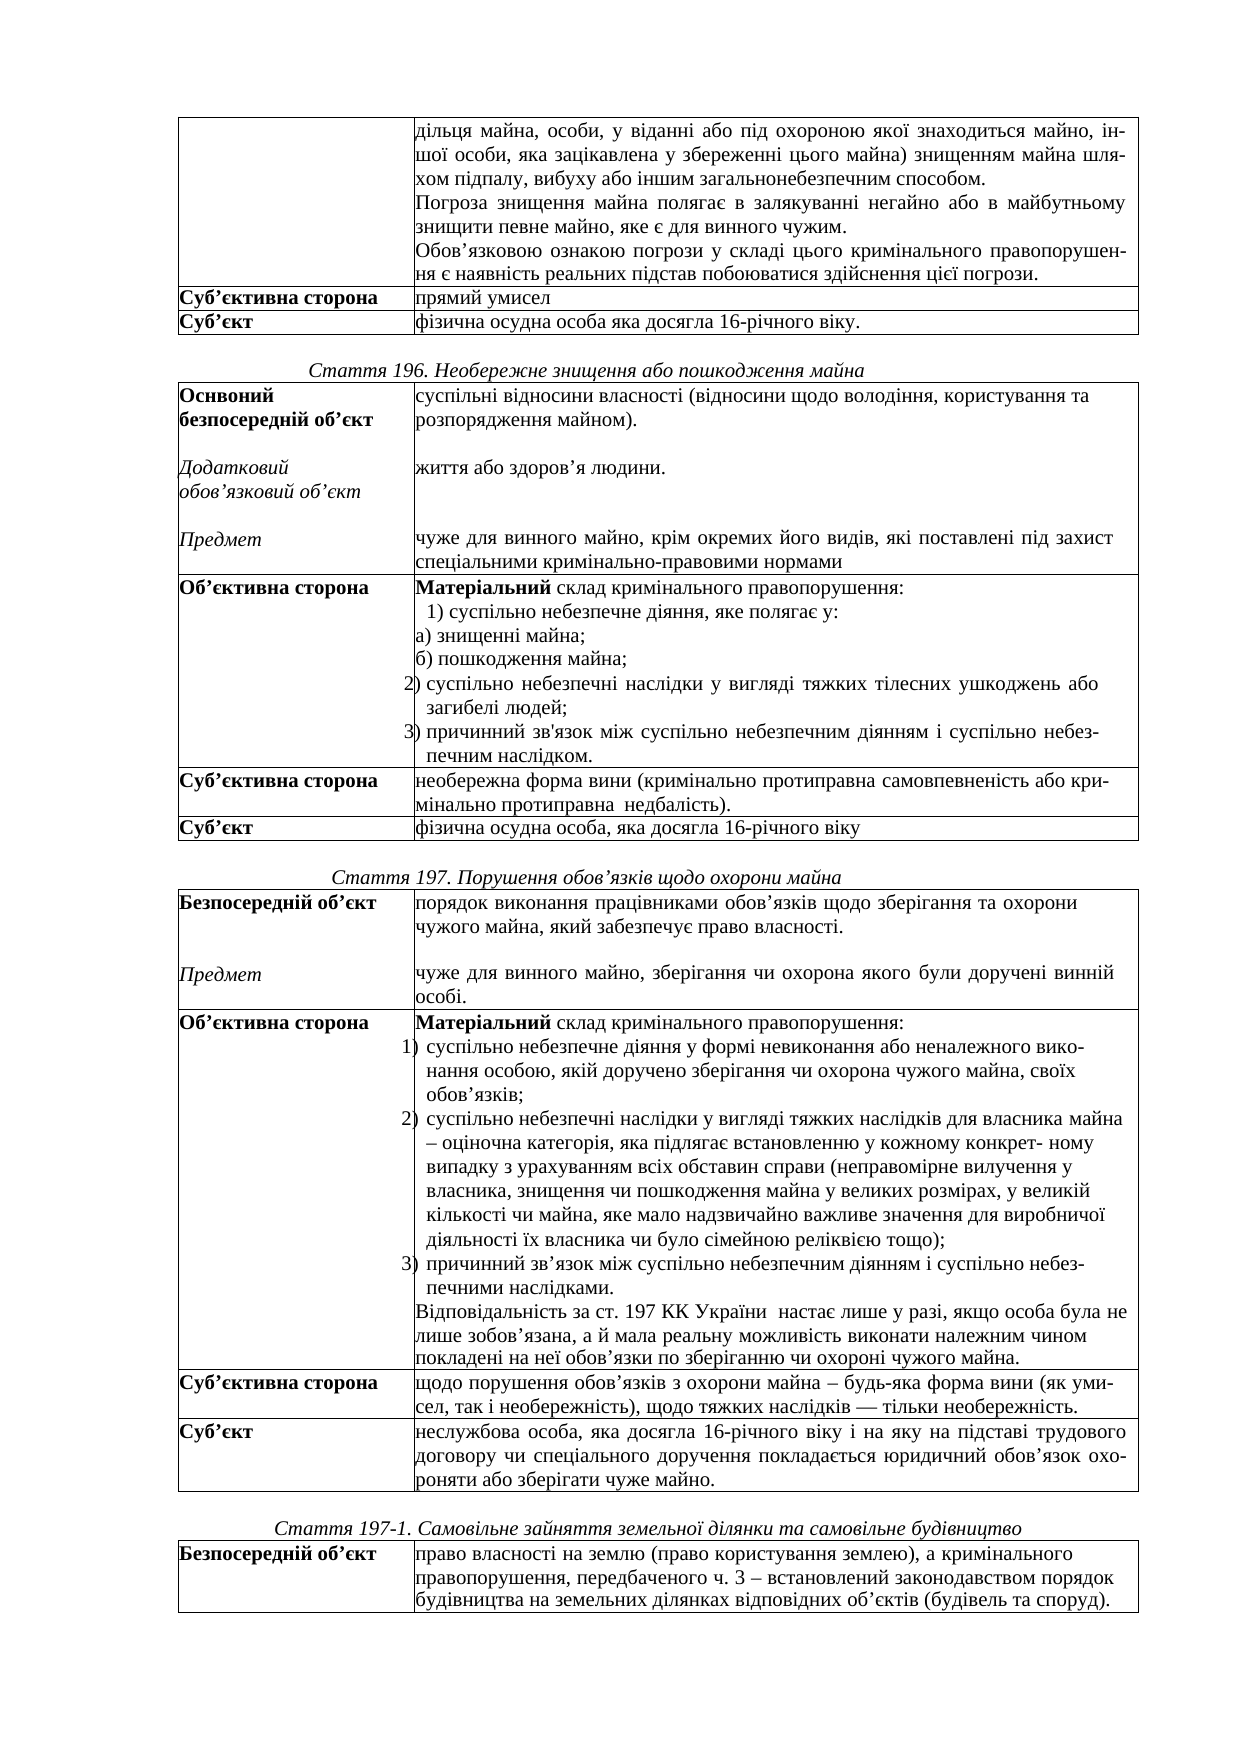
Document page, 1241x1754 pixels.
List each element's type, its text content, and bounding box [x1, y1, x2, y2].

table_cell Суб’єкт [179, 817, 414, 840]
table_cell Суб’єктивна сторона [179, 768, 414, 816]
table_cell щодо порушення обов’язків з охорони майна – будь-яка форма вини (як уми- сел, так і необережність), щодо тяжких наслідків — тільки необережність. [415, 1370, 1138, 1418]
table_cell Суб’єктивна сторона [179, 1370, 414, 1418]
table_header дільця майна, особи, у віданні або під охороною якої знаходиться майно, ін- шої особи, яка зацікавлена у збереженні цього майна) знищенням майна шля- хом підпалу, вибуху або іншим загальнонебезпечним способом. Погроза знищення майна полягає в залякуванні негайно або в майбутньому знищити певне майно, яке є для винного чужим. Обов’язковою ознакою погрози у складі цього кримінального правопорушен- ня є наявність реальних підстав побоюватися здійснення цієї погрози. [415, 118, 1138, 286]
table_cell необережна форма вини (кримінально протиправна самовпевненість або кри- мінально протиправна недбалість). [415, 768, 1138, 816]
table_cell фізична осудна особа яка досягла 16-річного віку. [415, 311, 1138, 334]
table_cell Матеріальний склад кримінального правопорушення: суспільно небезпечне діяння у формі невиконання або неналежного вико- нання особою, якій доручено зберігання чи охорона чужого майна, своїх обов’язків; суспільно небезпечні наслідки у вигляді тяжких наслідків для власника майна – оціночна категорія, яка підлягає встановленню у кожному конкрет- ному випадку з урахуванням всіх обставин справи (неправомірне вилучення у власника, знищення чи пошкодження майна у великих розмірах, у великій кількості чи майна, яке мало надзвичайно важливе значення для виробничої діяльності їх власника чи було сімейною реліквією тощо); причинний зв’язок між суспільно небезпечним діянням і суспільно небез- печними наслідками. Відповідальність за ст. 197 КК України настає лише у разі, якщо особа була не лише зобов’язана, а й мала реальну можливість виконати належним чином покладені на неї обов’язки по зберіганню чи охороні чужого майна. [415, 1010, 1138, 1368]
table_cell прямий умисел [415, 287, 1138, 309]
table_cell Суб’єкт [179, 1419, 414, 1491]
table_header порядок виконання працівниками обов’язків щодо зберігання та охорони чужого майна, який забезпечує право власності. чуже для винного майно, зберігання чи охорона якого були доручені винній особі. [415, 890, 1138, 1009]
table_header Безпосередній об’єкт Предмет [179, 890, 414, 1009]
text Стаття 196. Необережне знищення або пошкодження майна [127, 358, 1048, 382]
table_header суспільні відносини власності (відносини щодо володіння, користування та розпорядження майном). життя або здоров’я людини. чуже для винного майно, крім окремих його видів, які поставлені під захист спеціальними кримінально-правовими нормами [415, 383, 1138, 574]
table_cell фізична осудна особа, яка досягла 16-річного віку [415, 817, 1138, 840]
table_header [179, 118, 414, 286]
table_header право власності на землю (право користування землею), а кримінального правопорушення, передбаченого ч. 3 – встановлений законодавством порядок будівництва на земельних ділянках відповідних об’єктів (будівель та споруд). [415, 1541, 1138, 1612]
table_cell Об’єктивна сторона [179, 575, 414, 767]
table_cell Матеріальний склад кримінального правопорушення: суспільно небезпечне діяння, яке полягає у: а) знищенні майна; б) пошкодження майна; суспільно небезпечні наслідки у вигляді тяжких тілесних ушкоджень або загибелі людей; причинний зв'язок між суспільно небезпечним діянням і суспільно небез- печним наслідком. [415, 575, 1138, 767]
table_cell Суб’єкт [179, 311, 414, 334]
table_cell Об’єктивна сторона [179, 1010, 414, 1368]
table_cell неслужбова особа, яка досягла 16-річного віку і на яку на підставі трудового договору чи спеціального доручення покладається юридичний обов’язок охо- роняти або зберігати чуже майно. [415, 1419, 1138, 1491]
text Стаття 197-1. Самовільне зайняття земельної ділянки та самовільне будівництво [127, 1516, 1171, 1540]
table_header Оснвоний безпосередній об’єкт Додатковий обов’язковий об’єкт Предмет [179, 383, 414, 574]
text Стаття 197. Порушення обов’язків щодо охорони майна [127, 865, 1048, 889]
table_header Безпосередній об’єкт [179, 1541, 414, 1612]
table_cell Суб’єктивна сторона [179, 287, 414, 309]
